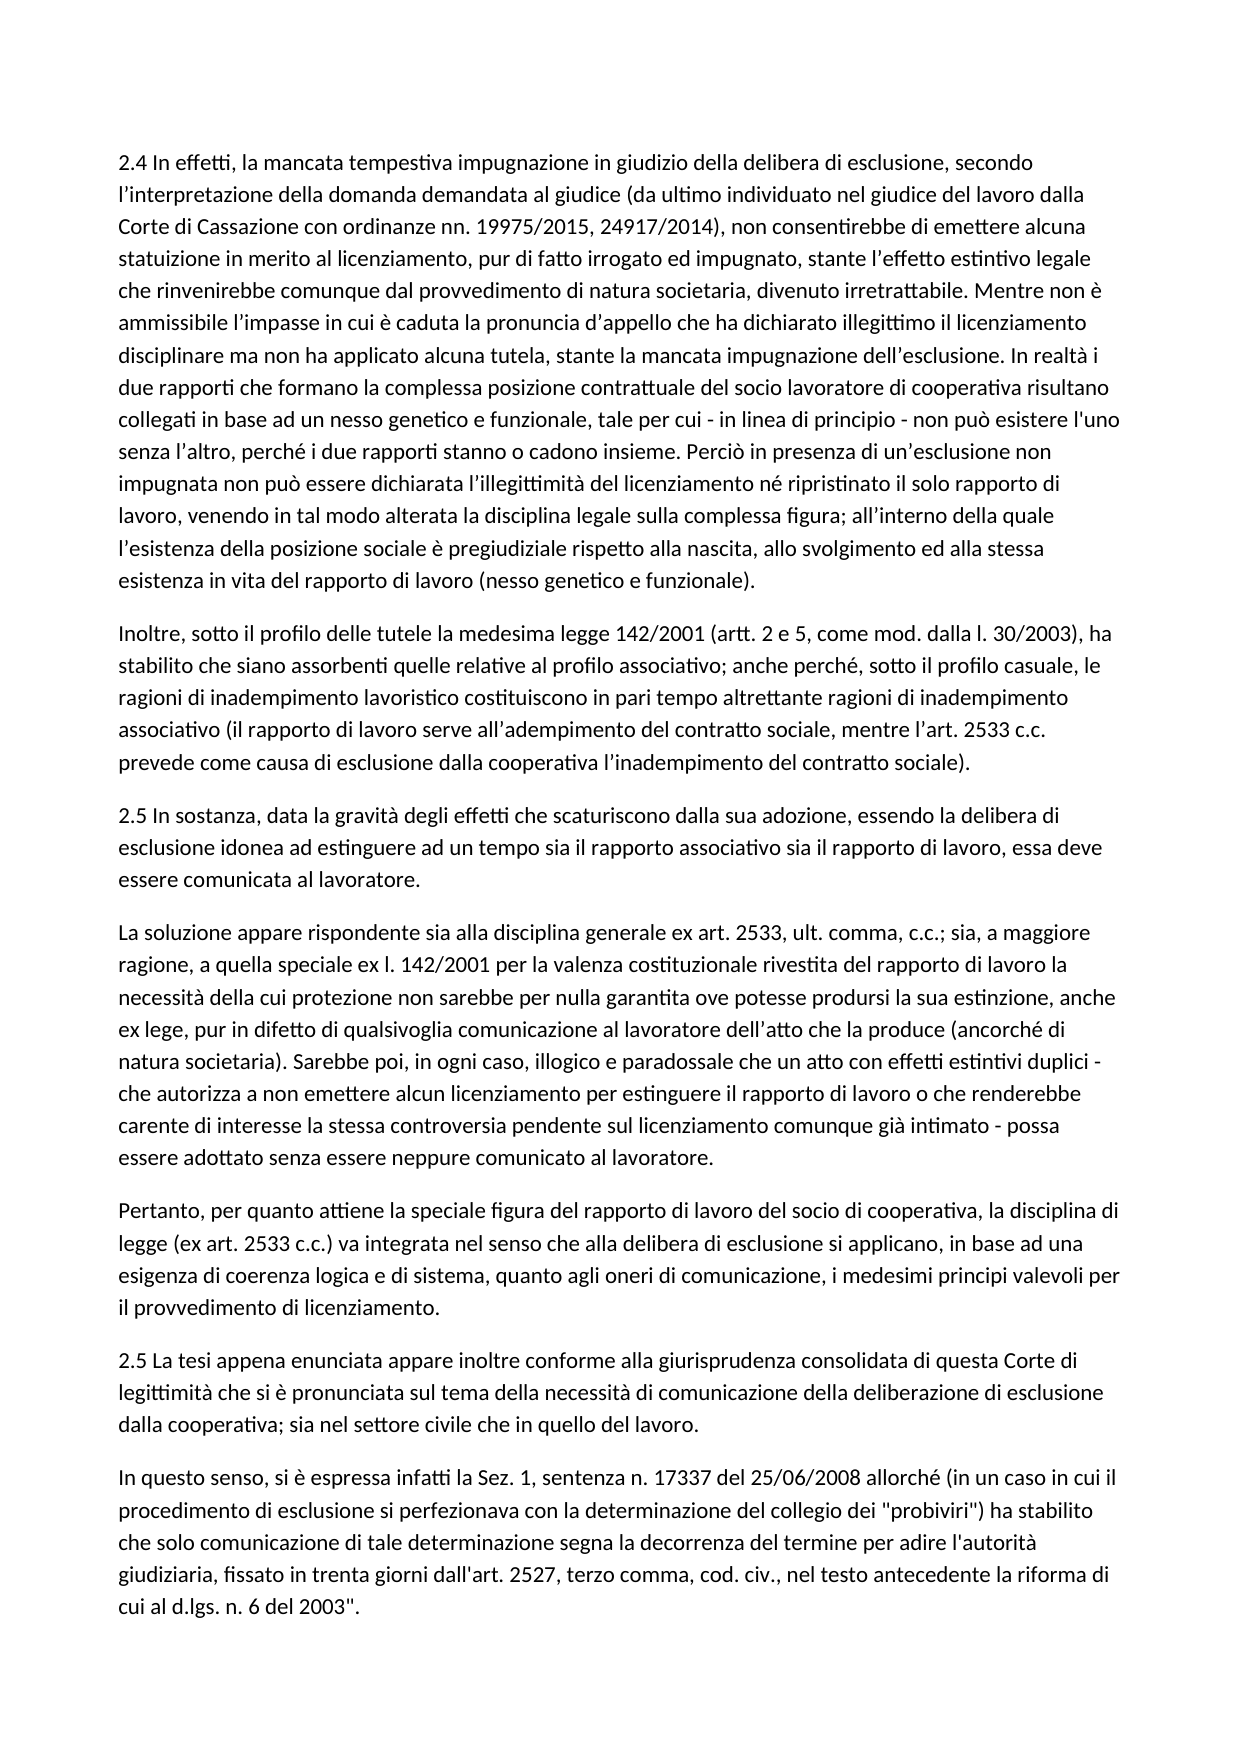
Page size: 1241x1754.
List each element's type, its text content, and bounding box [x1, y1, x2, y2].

text In questo senso, si è espressa infatti la Sez. 1, sentenza n. 17337 del 25/06/2008 allorché (in un caso in cui il procedimento di esclusione si perfezionava con la determinazione del collegio dei "probiviri") ha stabilito che solo comunicazione di tale determinazione segna la decorrenza del termine per adire l'autorità giudiziaria, fissato in trenta giorni dall'art. 2527, terzo comma, cod. civ., nel testo antecedente la riforma di cui al d.lgs. n. 6 del 2003". [118, 1463, 1122, 1620]
text 2.5 In sostanza, data la gravità degli effetti che scaturiscono dalla sua adozione, essendo la delibera di esclusione idonea ad estinguere ad un tempo sia il rapporto associativo sia il rapporto di lavoro, essa deve essere comunicata al lavoratore. [118, 801, 1122, 893]
text La soluzione appare rispondente sia alla disciplina generale ex art. 2533, ult. comma, c.c.; sia, a maggiore ragione, a quella speciale ex l. 142/2001 per la valenza costituzionale rivestita del rapporto di lavoro la necessità della cui protezione non sarebbe per nulla garantita ove potesse prodursi la sua estinzione, anche ex lege, pur in difetto di qualsivoglia comunicazione al lavoratore dell’atto che la produce (ancorché di natura societaria). Sarebbe poi, in ogni caso, illogico e paradossale che un atto con effetti estintivi duplici - che autorizza a non emettere alcun licenziamento per estinguere il rapporto di lavoro o che renderebbe carente di interesse la stessa controversia pendente sul licenziamento comunque già intimato - possa essere adottato senza essere neppure comunicato al lavoratore. [118, 918, 1122, 1172]
text 2.5 La tesi appena enunciata appare inoltre conforme alla giurisprudenza consolidata di questa Corte di legittimità che si è pronunciata sul tema della necessità di comunicazione della deliberazione di esclusione dalla cooperativa; sia nel settore civile che in quello del lavoro. [118, 1346, 1122, 1438]
text 2.4 In effetti, la mancata tempestiva impugnazione in giudizio della delibera di esclusione, secondo l’interpretazione della domanda demandata al giudice (da ultimo individuato nel giudice del lavoro dalla Corte di Cassazione con ordinanze nn. 19975/2015, 24917/2014), non consentirebbe di emettere alcuna statuizione in merito al licenziamento, pur di fatto irrogato ed impugnato, stante l’effetto estintivo legale che rinvenirebbe comunque dal provvedimento di natura societaria, divenuto irretrattabile. Mentre non è ammissibile l’impasse in cui è caduta la pronuncia d’appello che ha dichiarato illegittimo il licenziamento disciplinare ma non ha applicato alcuna tutela, stante la mancata impugnazione dell’esclusione. In realtà i due rapporti che formano la complessa posizione contrattuale del socio lavoratore di cooperativa risultano collegati in base ad un nesso genetico e funzionale, tale per cui - in linea di principio - non può esistere l'uno senza l’altro, perché i due rapporti stanno o cadono insieme. Perciò in presenza di un’esclusione non impugnata non può essere dichiarata l’illegittimità del licenziamento né ripristinato il solo rapporto di lavoro, venendo in tal modo alterata la disciplina legale sulla complessa figura; all’interno della quale l’esistenza della posizione sociale è pregiudiziale rispetto alla nascita, allo svolgimento ed alla stessa esistenza in vita del rapporto di lavoro (nesso genetico e funzionale). [118, 148, 1122, 594]
text Inoltre, sotto il profilo delle tutele la medesima legge 142/2001 (artt. 2 e 5, come mod. dalla l. 30/2003), ha stabilito che siano assorbenti quelle relative al profilo associativo; anche perché, sotto il profilo casuale, le ragioni di inadempimento lavoristico costituiscono in pari tempo altrettante ragioni di inadempimento associativo (il rapporto di lavoro serve all’adempimento del contratto sociale, mentre l’art. 2533 c.c. prevede come causa di esclusione dalla cooperativa l’inadempimento del contratto sociale). [118, 619, 1122, 776]
text Pertanto, per quanto attiene la speciale figura del rapporto di lavoro del socio di cooperativa, la disciplina di legge (ex art. 2533 c.c.) va integrata nel senso che alla delibera di esclusione si applicano, in base ad una esigenza di coerenza logica e di sistema, quanto agli oneri di comunicazione, i medesimi principi valevoli per il provvedimento di licenziamento. [118, 1197, 1122, 1321]
